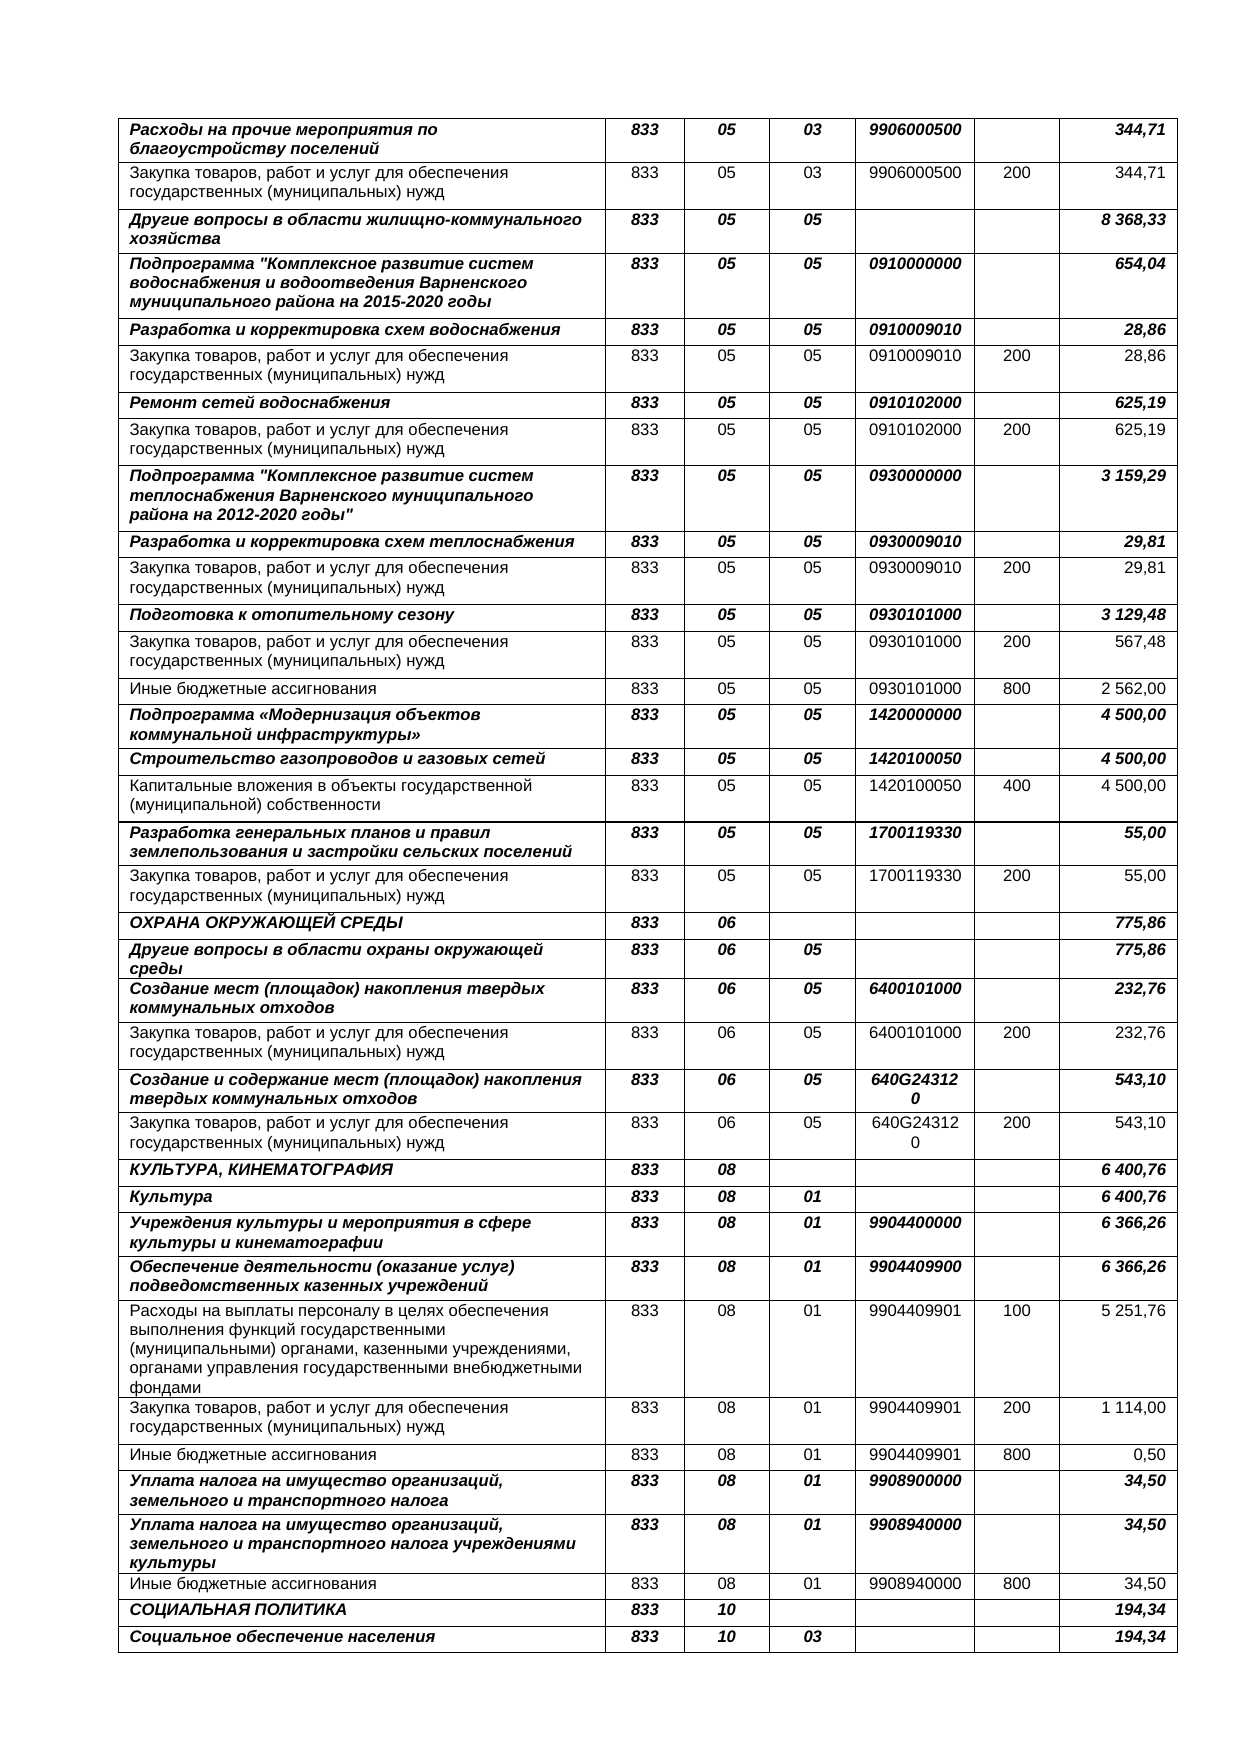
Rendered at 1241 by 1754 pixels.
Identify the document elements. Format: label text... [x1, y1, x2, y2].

table_cell 05 [770, 558, 855, 604]
table_cell 0910102000 [856, 419, 974, 465]
table_cell 833 [606, 705, 684, 748]
table_cell 05 [770, 605, 855, 631]
table_cell КУЛЬТУРА, КИНЕМАТОГРАФИЯ [119, 1160, 605, 1186]
table_cell 200 [975, 163, 1059, 209]
table_cell 01 [770, 1257, 855, 1300]
table_cell 6400101000 [856, 1023, 974, 1068]
table_cell 833 [606, 913, 684, 938]
table_cell 833 [606, 558, 684, 604]
table_cell 6 366,26 [1060, 1257, 1177, 1300]
table_cell Подпрограмма «Модернизация объектов коммунальной инфраструктуры» [119, 705, 605, 748]
table_cell Закупка товаров, работ и услуг для обеспечения государственных (муниципальных) нужд [119, 866, 605, 912]
table_cell 08 [685, 1398, 769, 1443]
table_cell [856, 913, 974, 938]
table_cell 08 [685, 1515, 769, 1572]
table_cell 05 [770, 466, 855, 531]
table_cell 05 [770, 254, 855, 318]
table_cell Разработка и корректировка схем теплоснабжения [119, 532, 605, 557]
table_cell 400 [975, 776, 1059, 821]
table_cell 01 [770, 1471, 855, 1514]
table_cell Закупка товаров, работ и услуг для обеспечения государственных (муниципальных) нужд [119, 558, 605, 604]
table_cell 05 [685, 679, 769, 704]
table_cell 0910009010 [856, 319, 974, 345]
table_cell 01 [770, 1187, 855, 1212]
table_cell Капитальные вложения в объекты государственной (муниципальной) собственности [119, 776, 605, 821]
table_cell 654,04 [1060, 254, 1177, 318]
table_cell 05 [770, 393, 855, 418]
table_cell Обеспечение деятельности (оказание услуг) подведомственных казенных учреждений [119, 1257, 605, 1300]
table_cell ОХРАНА ОКРУЖАЮЩЕЙ СРЕДЫ [119, 913, 605, 938]
table_cell Подготовка к отопительному сезону [119, 605, 605, 631]
table_cell 55,00 [1060, 823, 1177, 865]
table_cell 06 [685, 913, 769, 938]
table_cell 05 [770, 419, 855, 465]
table_cell [770, 1600, 855, 1626]
table_cell 0930101000 [856, 632, 974, 678]
table_cell 0,50 [1060, 1445, 1177, 1470]
table_cell 55,00 [1060, 866, 1177, 912]
table_cell [975, 1213, 1059, 1256]
table_cell 03 [770, 1627, 855, 1652]
table_cell 833 [606, 1398, 684, 1443]
table_cell [975, 605, 1059, 631]
table_cell Ремонт сетей водоснабжения [119, 393, 605, 418]
table_cell 3 159,29 [1060, 466, 1177, 531]
table_cell 06 [685, 1023, 769, 1068]
table_cell 05 [685, 319, 769, 345]
table_cell 29,81 [1060, 558, 1177, 604]
table_cell [856, 1627, 974, 1652]
table_cell 833 [606, 346, 684, 392]
table_cell 08 [685, 1574, 769, 1599]
table_cell 05 [685, 210, 769, 253]
table_cell [975, 1160, 1059, 1186]
table_cell 833 [606, 605, 684, 631]
table_cell 4 500,00 [1060, 705, 1177, 748]
table_cell [770, 913, 855, 938]
table_cell Иные бюджетные ассигнования [119, 1574, 605, 1599]
table_cell 833 [606, 1187, 684, 1212]
table_cell 05 [770, 632, 855, 678]
table_cell 01 [770, 1301, 855, 1397]
table_cell 232,76 [1060, 979, 1177, 1022]
table_cell 194,34 [1060, 1627, 1177, 1652]
table_cell 833 [606, 210, 684, 253]
table_cell 01 [770, 1398, 855, 1443]
table_cell 0930009010 [856, 532, 974, 557]
table_cell 08 [685, 1445, 769, 1470]
table_cell Другие вопросы в области жилищно-коммунального хозяйства [119, 210, 605, 253]
table_cell 833 [606, 1574, 684, 1599]
table_cell 05 [770, 823, 855, 865]
table_cell 9904409901 [856, 1301, 974, 1397]
table_cell 200 [975, 866, 1059, 912]
table_cell 05 [685, 823, 769, 865]
table_cell 833 [606, 823, 684, 865]
table_cell Расходы на прочие мероприятия по благоустройству поселений [119, 119, 605, 162]
table_cell 9904409901 [856, 1398, 974, 1443]
table_cell 833 [606, 393, 684, 418]
table_cell 05 [685, 419, 769, 465]
table_cell Закупка товаров, работ и услуг для обеспечения государственных (муниципальных) нужд [119, 346, 605, 392]
table_cell 06 [685, 1113, 769, 1159]
table_cell 9908940000 [856, 1515, 974, 1572]
table_cell Другие вопросы в области охраны окружающей среды [119, 940, 605, 978]
table_cell 05 [685, 254, 769, 318]
table_cell [856, 1600, 974, 1626]
table_cell 05 [685, 605, 769, 631]
table_cell 833 [606, 776, 684, 821]
table_cell 01 [770, 1574, 855, 1599]
table_cell 01 [770, 1515, 855, 1572]
table_cell 10 [685, 1627, 769, 1652]
table_cell 05 [685, 466, 769, 531]
table_cell 08 [685, 1213, 769, 1256]
table_cell 0930009010 [856, 558, 974, 604]
table_cell 06 [685, 979, 769, 1022]
table_cell [975, 823, 1059, 865]
table_cell Уплата налога на имущество организаций, земельного и транспортного налога [119, 1471, 605, 1514]
table_cell 0930101000 [856, 679, 974, 704]
table_cell 6 400,76 [1060, 1187, 1177, 1212]
table_cell 775,86 [1060, 940, 1177, 978]
table_cell 543,10 [1060, 1070, 1177, 1112]
table_cell 05 [770, 210, 855, 253]
table_cell 9908940000 [856, 1574, 974, 1599]
table_cell 05 [770, 1070, 855, 1112]
table_cell 08 [685, 1301, 769, 1397]
table_cell 0910102000 [856, 393, 974, 418]
table_cell 6400101000 [856, 979, 974, 1022]
table_cell 05 [770, 1113, 855, 1159]
table_cell 833 [606, 1301, 684, 1397]
table_cell 9904400000 [856, 1213, 974, 1256]
table_cell 4 500,00 [1060, 749, 1177, 774]
table_cell СОЦИАЛЬНАЯ ПОЛИТИКА [119, 1600, 605, 1626]
table_cell 05 [685, 776, 769, 821]
table_cell 625,19 [1060, 419, 1177, 465]
table_cell 833 [606, 1160, 684, 1186]
table_cell [975, 749, 1059, 774]
table_cell 833 [606, 1445, 684, 1470]
table_cell 06 [685, 1070, 769, 1112]
table_cell 05 [685, 532, 769, 557]
table_cell 1420100050 [856, 776, 974, 821]
table_cell [975, 319, 1059, 345]
table_cell 833 [606, 419, 684, 465]
table_cell 232,76 [1060, 1023, 1177, 1068]
table_cell 34,50 [1060, 1574, 1177, 1599]
table_cell 640G243120 [856, 1070, 974, 1112]
table_cell [975, 119, 1059, 162]
table_cell 833 [606, 532, 684, 557]
table_cell 833 [606, 632, 684, 678]
table_cell 1700119330 [856, 866, 974, 912]
table_cell [975, 254, 1059, 318]
table_cell 05 [770, 749, 855, 774]
table_cell 833 [606, 1113, 684, 1159]
table_cell 833 [606, 1070, 684, 1112]
table_cell [975, 210, 1059, 253]
table_cell [856, 1187, 974, 1212]
table_cell 625,19 [1060, 393, 1177, 418]
table_cell Создание и содержание мест (площадок) накопления твердых коммунальных отходов [119, 1070, 605, 1112]
table_cell 05 [685, 163, 769, 209]
table_cell 05 [770, 866, 855, 912]
table_cell Создание мест (площадок) накопления твердых коммунальных отходов [119, 979, 605, 1022]
table_cell [975, 532, 1059, 557]
table_cell 833 [606, 679, 684, 704]
table_cell Разработка генеральных планов и правил землепользования и застройки сельских поселений [119, 823, 605, 865]
table_cell 200 [975, 346, 1059, 392]
table_cell 833 [606, 1023, 684, 1068]
table_cell 4 500,00 [1060, 776, 1177, 821]
table_cell 08 [685, 1471, 769, 1514]
table_cell 05 [685, 705, 769, 748]
table_cell Закупка товаров, работ и услуг для обеспечения государственных (муниципальных) нужд [119, 1113, 605, 1159]
table_cell 05 [685, 393, 769, 418]
table_cell 200 [975, 1398, 1059, 1443]
table_cell 03 [770, 163, 855, 209]
table_cell 05 [685, 632, 769, 678]
table_cell 9904409901 [856, 1445, 974, 1470]
table_cell 543,10 [1060, 1113, 1177, 1159]
table_cell 05 [770, 532, 855, 557]
table_cell 05 [770, 705, 855, 748]
table_cell 29,81 [1060, 532, 1177, 557]
table_cell [975, 1471, 1059, 1514]
table_cell 200 [975, 558, 1059, 604]
table_cell 1 114,00 [1060, 1398, 1177, 1443]
table_cell 800 [975, 1445, 1059, 1470]
table_cell 03 [770, 119, 855, 162]
table_cell [975, 1257, 1059, 1300]
table_cell 0930000000 [856, 466, 974, 531]
table_cell [975, 940, 1059, 978]
table_cell 34,50 [1060, 1471, 1177, 1514]
table_cell 9906000500 [856, 163, 974, 209]
table_cell 10 [685, 1600, 769, 1626]
table_cell 200 [975, 1113, 1059, 1159]
table_cell 8 368,33 [1060, 210, 1177, 253]
table_cell 194,34 [1060, 1600, 1177, 1626]
table_cell 05 [685, 866, 769, 912]
table_cell 833 [606, 1257, 684, 1300]
table_cell [770, 1160, 855, 1186]
table_cell 1420100050 [856, 749, 974, 774]
table_cell Разработка и корректировка схем водоснабжения [119, 319, 605, 345]
table_cell [975, 1515, 1059, 1572]
table_cell Закупка товаров, работ и услуг для обеспечения государственных (муниципальных) нужд [119, 1023, 605, 1068]
table_cell 9908900000 [856, 1471, 974, 1514]
table_cell 9904409900 [856, 1257, 974, 1300]
table_cell 640G243120 [856, 1113, 974, 1159]
table_cell 0910000000 [856, 254, 974, 318]
table_cell 28,86 [1060, 346, 1177, 392]
table_cell 34,50 [1060, 1515, 1177, 1572]
table_cell 05 [770, 940, 855, 978]
table_cell Социальное обеспечение населения [119, 1627, 605, 1652]
table_cell 5 251,76 [1060, 1301, 1177, 1397]
table_cell [856, 1160, 974, 1186]
table_cell Закупка товаров, работ и услуг для обеспечения государственных (муниципальных) нужд [119, 632, 605, 678]
table_cell [975, 1600, 1059, 1626]
table_cell Подпрограмма "Комплексное развитие систем водоснабжения и водоотведения Варненского муниципального района на 2015-2020 годы [119, 254, 605, 318]
table_cell 833 [606, 1600, 684, 1626]
table_cell Уплата налога на имущество организаций, земельного и транспортного налога учреждениями культуры [119, 1515, 605, 1572]
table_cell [119, 163, 605, 209]
table_cell Иные бюджетные ассигнования [119, 1445, 605, 1470]
table_cell 05 [770, 979, 855, 1022]
table_cell 567,48 [1060, 632, 1177, 678]
table_cell 01 [770, 1213, 855, 1256]
table_cell 800 [975, 1574, 1059, 1599]
table_cell 200 [975, 419, 1059, 465]
table_cell 800 [975, 679, 1059, 704]
table_cell [975, 705, 1059, 748]
table_cell 05 [770, 776, 855, 821]
table_cell 06 [685, 940, 769, 978]
table_cell [856, 940, 974, 978]
table_cell 3 129,48 [1060, 605, 1177, 631]
table_cell 200 [975, 1023, 1059, 1068]
table_cell 344,71 [1060, 163, 1177, 209]
table_cell 833 [606, 466, 684, 531]
table_cell 833 [606, 1471, 684, 1514]
table_cell 833 [606, 319, 684, 345]
table_cell 1700119330 [856, 823, 974, 865]
table_cell [975, 1187, 1059, 1212]
table_cell 05 [685, 346, 769, 392]
table_cell 05 [770, 679, 855, 704]
table_cell 775,86 [1060, 913, 1177, 938]
table_cell 05 [770, 1023, 855, 1068]
table_cell [975, 393, 1059, 418]
table_cell Иные бюджетные ассигнования [119, 679, 605, 704]
table_cell 6 366,26 [1060, 1213, 1177, 1256]
table_cell Строительство газопроводов и газовых сетей [119, 749, 605, 774]
table_cell 833 [606, 866, 684, 912]
table_cell 01 [770, 1445, 855, 1470]
table_cell 833 [606, 749, 684, 774]
table_cell [975, 979, 1059, 1022]
table_cell 100 [975, 1301, 1059, 1397]
table_cell 833 [606, 254, 684, 318]
table_cell 200 [975, 632, 1059, 678]
table_cell Подпрограмма "Комплексное развитие систем теплоснабжения Варненского муниципального района на 2012-2020 годы" [119, 466, 605, 531]
table_cell 833 [606, 940, 684, 978]
table_cell 833 [606, 979, 684, 1022]
table_cell 05 [770, 346, 855, 392]
table_cell 28,86 [1060, 319, 1177, 345]
table_cell 1420000000 [856, 705, 974, 748]
table_cell 6 400,76 [1060, 1160, 1177, 1186]
table_cell [975, 466, 1059, 531]
table_cell [975, 1070, 1059, 1112]
table_cell Культура [119, 1187, 605, 1212]
table_cell 9906000500 [856, 119, 974, 162]
table_cell 05 [685, 558, 769, 604]
table_cell [975, 1627, 1059, 1652]
table_cell 08 [685, 1160, 769, 1186]
table_cell 08 [685, 1257, 769, 1300]
table_cell 0910009010 [856, 346, 974, 392]
table_cell 0930101000 [856, 605, 974, 631]
table_cell 833 [606, 119, 684, 162]
table_cell 833 [606, 163, 684, 209]
table_cell 344,71 [1060, 119, 1177, 162]
table_cell Закупка товаров, работ и услуг для обеспечения государственных (муниципальных) нужд [119, 419, 605, 465]
table_cell [856, 210, 974, 253]
table_cell 833 [606, 1515, 684, 1572]
table_cell 2 562,00 [1060, 679, 1177, 704]
table_cell Учреждения культуры и мероприятия в сфере культуры и кинематографии [119, 1213, 605, 1256]
table_cell 05 [770, 319, 855, 345]
table_cell 833 [606, 1627, 684, 1652]
table_cell Закупка товаров, работ и услуг для обеспечения государственных (муниципальных) нужд [119, 1398, 605, 1443]
table_cell 05 [685, 749, 769, 774]
table_cell 08 [685, 1187, 769, 1212]
table_cell 833 [606, 1213, 684, 1256]
table_cell 05 [685, 119, 769, 162]
table_cell [975, 913, 1059, 938]
